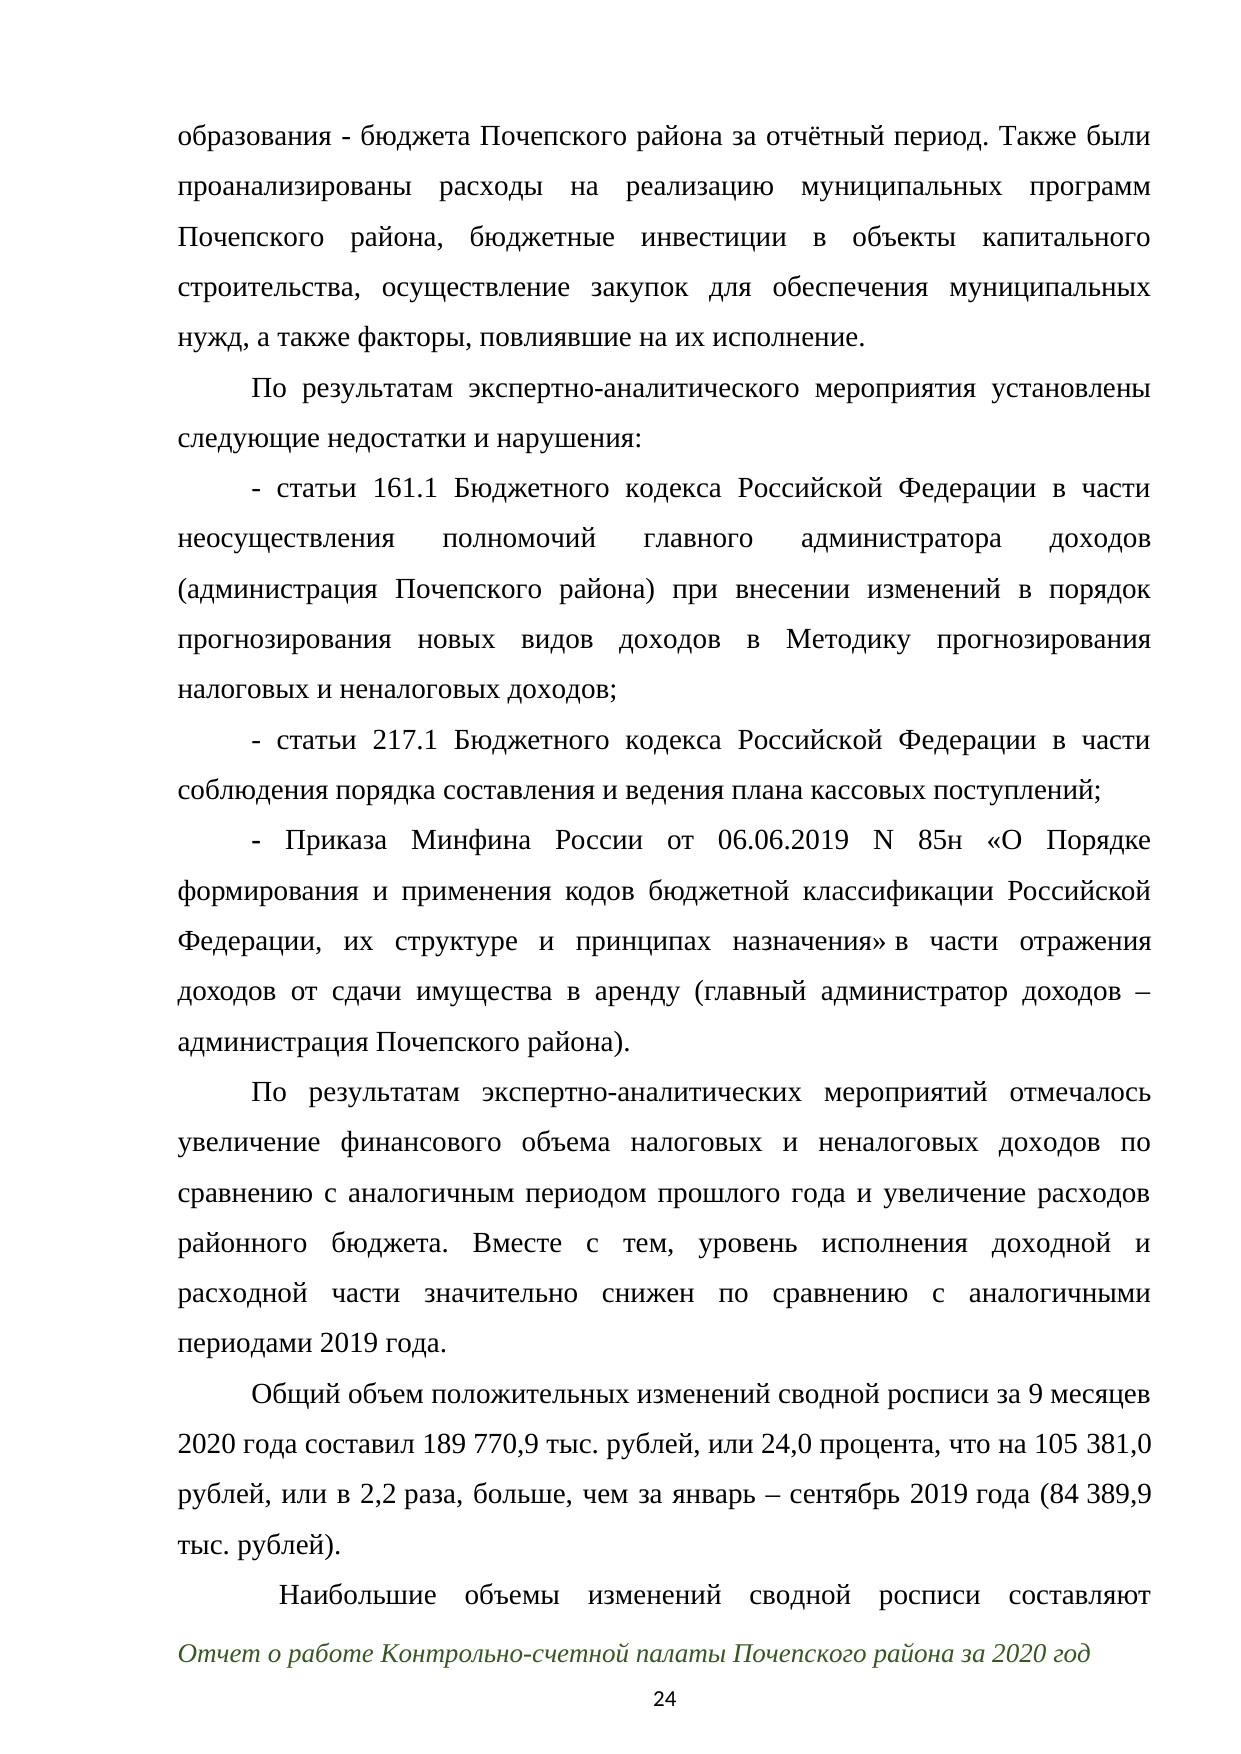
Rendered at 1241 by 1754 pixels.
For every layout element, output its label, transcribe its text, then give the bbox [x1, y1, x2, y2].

list По результатам экспертно-аналитического мероприятия установлены следующие недостатки и нарушения: [177, 370, 1152, 453]
text Общий объем положительных изменений сводной росписи за 9 месяцев 2020 года составил 189 770,9 тыс. рублей, или 24,0 процента, что на 105 381,0 рублей, или в 2,2 раза, больше, чем за январь – сентябрь 2019 года (84 389,9 тыс. рублей). [177, 1376, 1152, 1560]
list - статьи 161.1 Бюджетного кодекса Российской Федерации в части неосуществления полномочий главного администратора доходов (администрация Почепского района) при внесении изменений в порядок прогнозирования новых видов доходов в Методику прогнозирования налоговых и неналоговых доходов; [177, 470, 1152, 705]
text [177, 1577, 1152, 1611]
text По результатам экспертно-аналитических мероприятий отмечалось увеличение финансового объема налоговых и неналоговых доходов по сравнению с аналогичным периодом прошлого года и увеличение расходов районного бюджета. Вместе с тем, уровень исполнения доходной и расходной части значительно снижен по сравнению с аналогичными периодами 2019 года. [177, 1074, 1152, 1359]
subtitle - Приказа Минфина России от 06.06.2019 N 85н «О Порядке формирования и применения кодов бюджетной классификации Российской Федерации, их структуре и принципах назначения» в части отражения доходов от сдачи имущества в аренду (главный администратор доходов – администрация Почепского района). [177, 822, 1152, 1057]
text - статьи 217.1 Бюджетного кодекса Российской Федерации в части соблюдения порядка составления и ведения плана кассовых поступлений; [177, 722, 1152, 806]
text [177, 118, 1152, 353]
